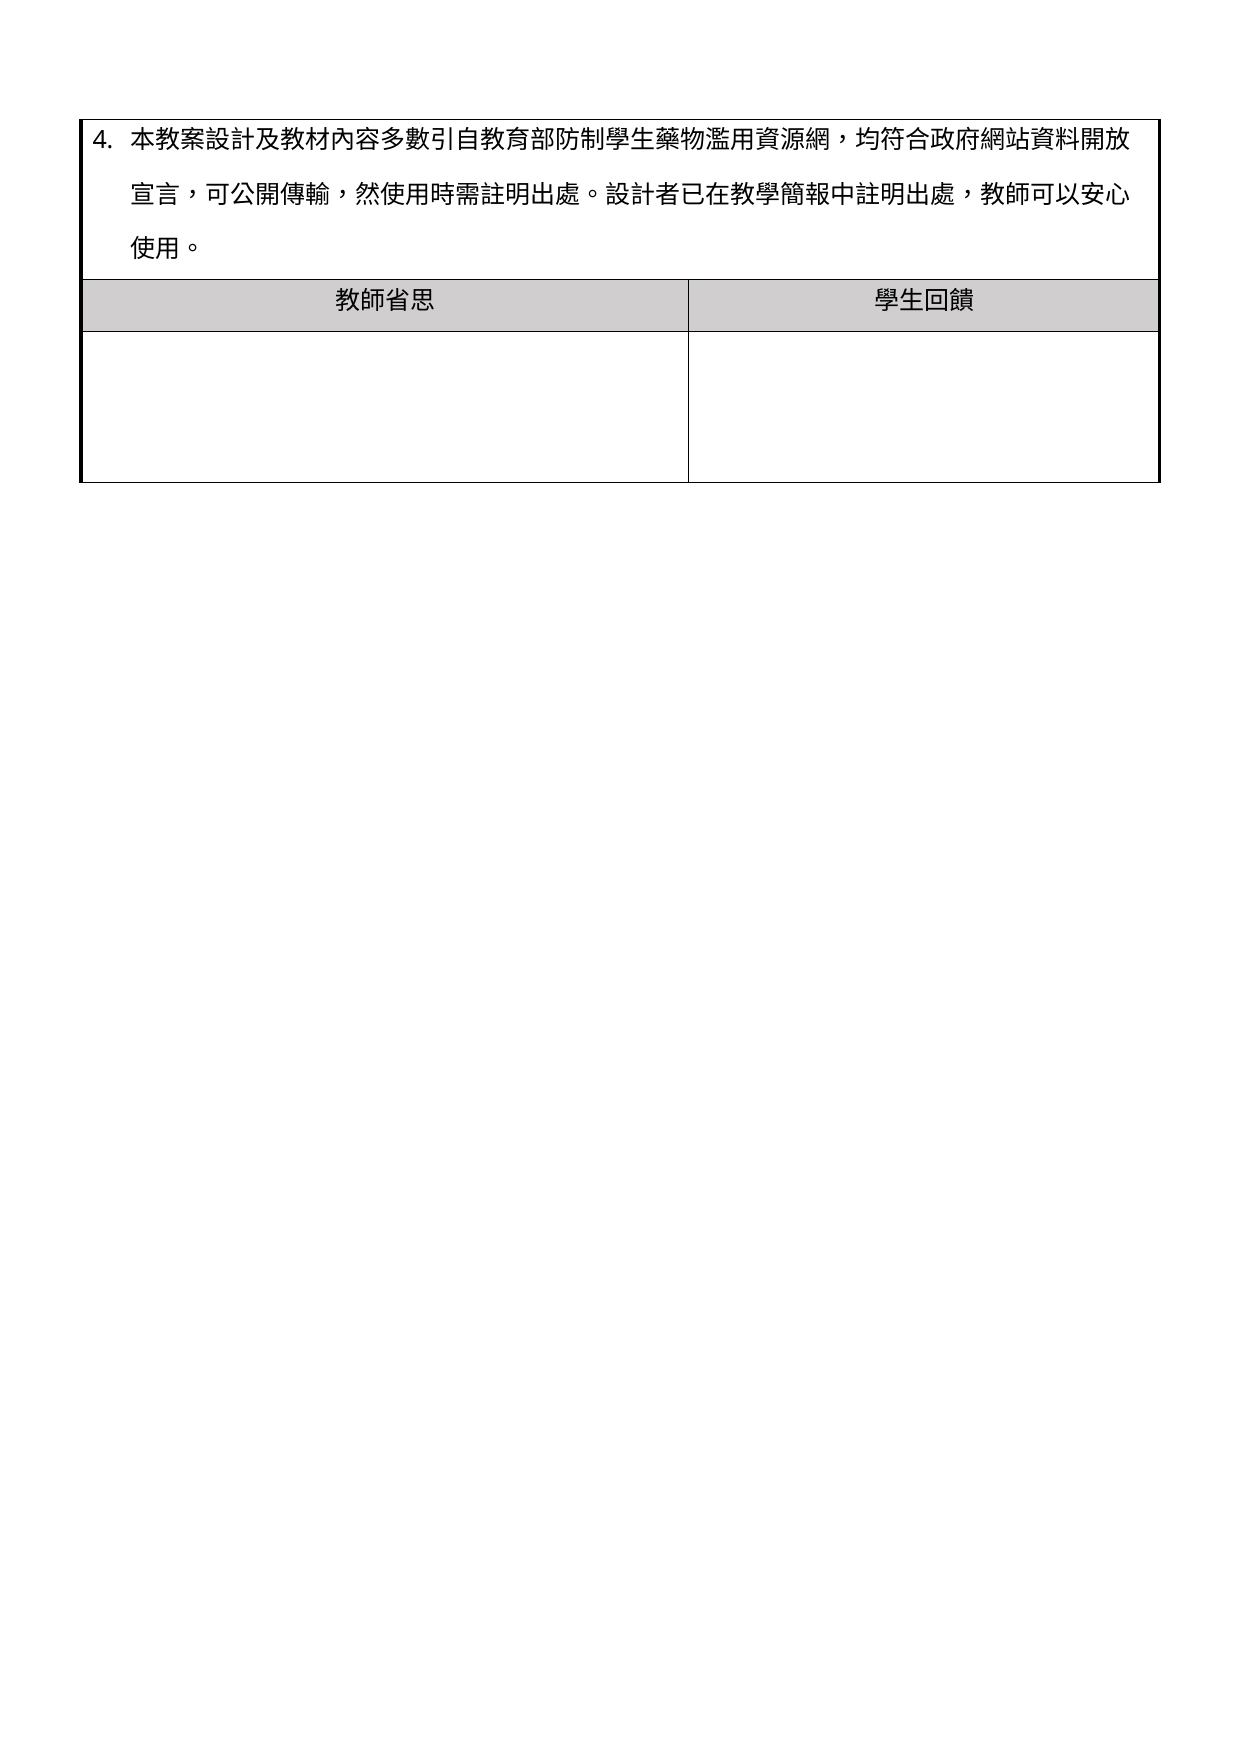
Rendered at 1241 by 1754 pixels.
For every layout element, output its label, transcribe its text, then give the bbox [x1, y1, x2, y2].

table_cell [83, 120, 1158, 279]
table_cell 教師省思 [83, 280, 688, 331]
table_cell [83, 332, 688, 482]
table_cell [689, 332, 1158, 482]
table_cell 學生回饋 [689, 280, 1158, 331]
